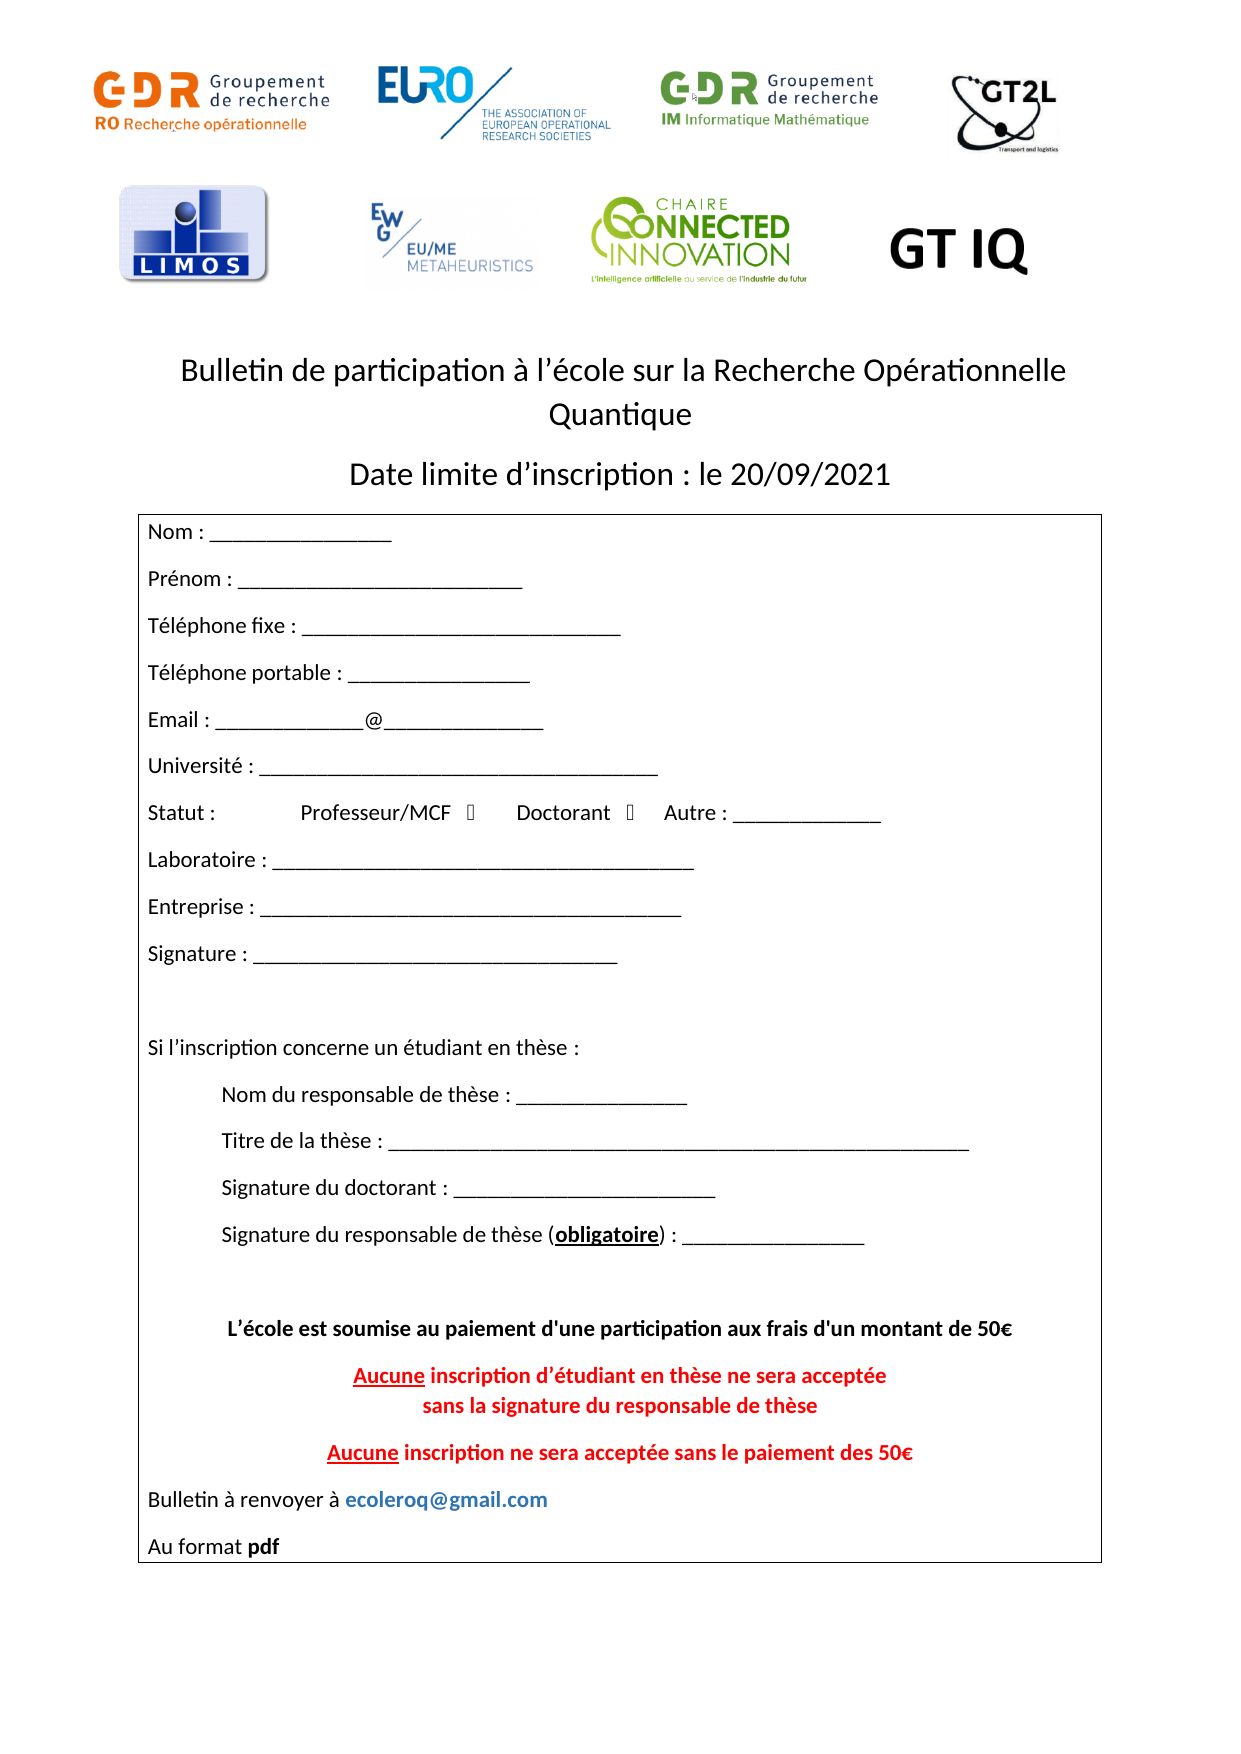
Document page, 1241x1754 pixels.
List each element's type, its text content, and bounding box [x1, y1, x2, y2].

text Nom du responsable de thèse : _______________ [139, 1077, 1101, 1108]
picture [363, 195, 539, 291]
text Entreprise : _____________________________________ [139, 889, 1101, 920]
text Email : _____________@______________ [139, 702, 1101, 733]
text Université : ___________________________________ [139, 748, 1101, 779]
text Signature : ________________________________ [139, 936, 1101, 967]
text Téléphone fixe : ____________________________ [139, 608, 1101, 639]
text L’école est soumise au paiement d'une participation aux frais d'un montant de 50€ [139, 1311, 1101, 1342]
text Si l’inscription concerne un étudiant en thèse : [139, 1030, 1101, 1061]
picture [117, 184, 271, 285]
text Titre de la thèse : ___________________________________________________ [139, 1123, 1101, 1154]
text Bulletin à renvoyer à ecoleroq@gmail.com [139, 1482, 1101, 1513]
text Laboratoire : _____________________________________ [139, 842, 1101, 873]
text Date limite d’inscription : le 20/09/2021 [148, 453, 1093, 494]
picture [947, 71, 1059, 158]
text Statut : Professeur/MCF Doctorant Autre : _____________ [139, 795, 1101, 826]
text Signature du responsable de thèse (obligatoire) : ________________ [139, 1217, 1101, 1248]
text Au format pdf [139, 1529, 1101, 1562]
picture [883, 216, 1040, 281]
text Aucune inscription d’étudiant en thèse ne sera acceptée sans la signature du responsable de thèse [139, 1358, 1101, 1419]
picture [588, 195, 809, 284]
text Prénom : _________________________ [139, 561, 1101, 592]
text Signature du doctorant : _______________________ [139, 1170, 1101, 1201]
text Aucune inscription ne sera acceptée sans le paiement des 50€ [139, 1435, 1101, 1466]
picture [92, 68, 333, 132]
picture [657, 65, 883, 133]
text Bulletin de participation à l’école sur la Recherche Opérationnelle Quantique [148, 349, 1093, 433]
text Nom : ________________ [139, 515, 1101, 545]
picture [375, 61, 612, 147]
text Téléphone portable : ________________ [139, 655, 1101, 686]
